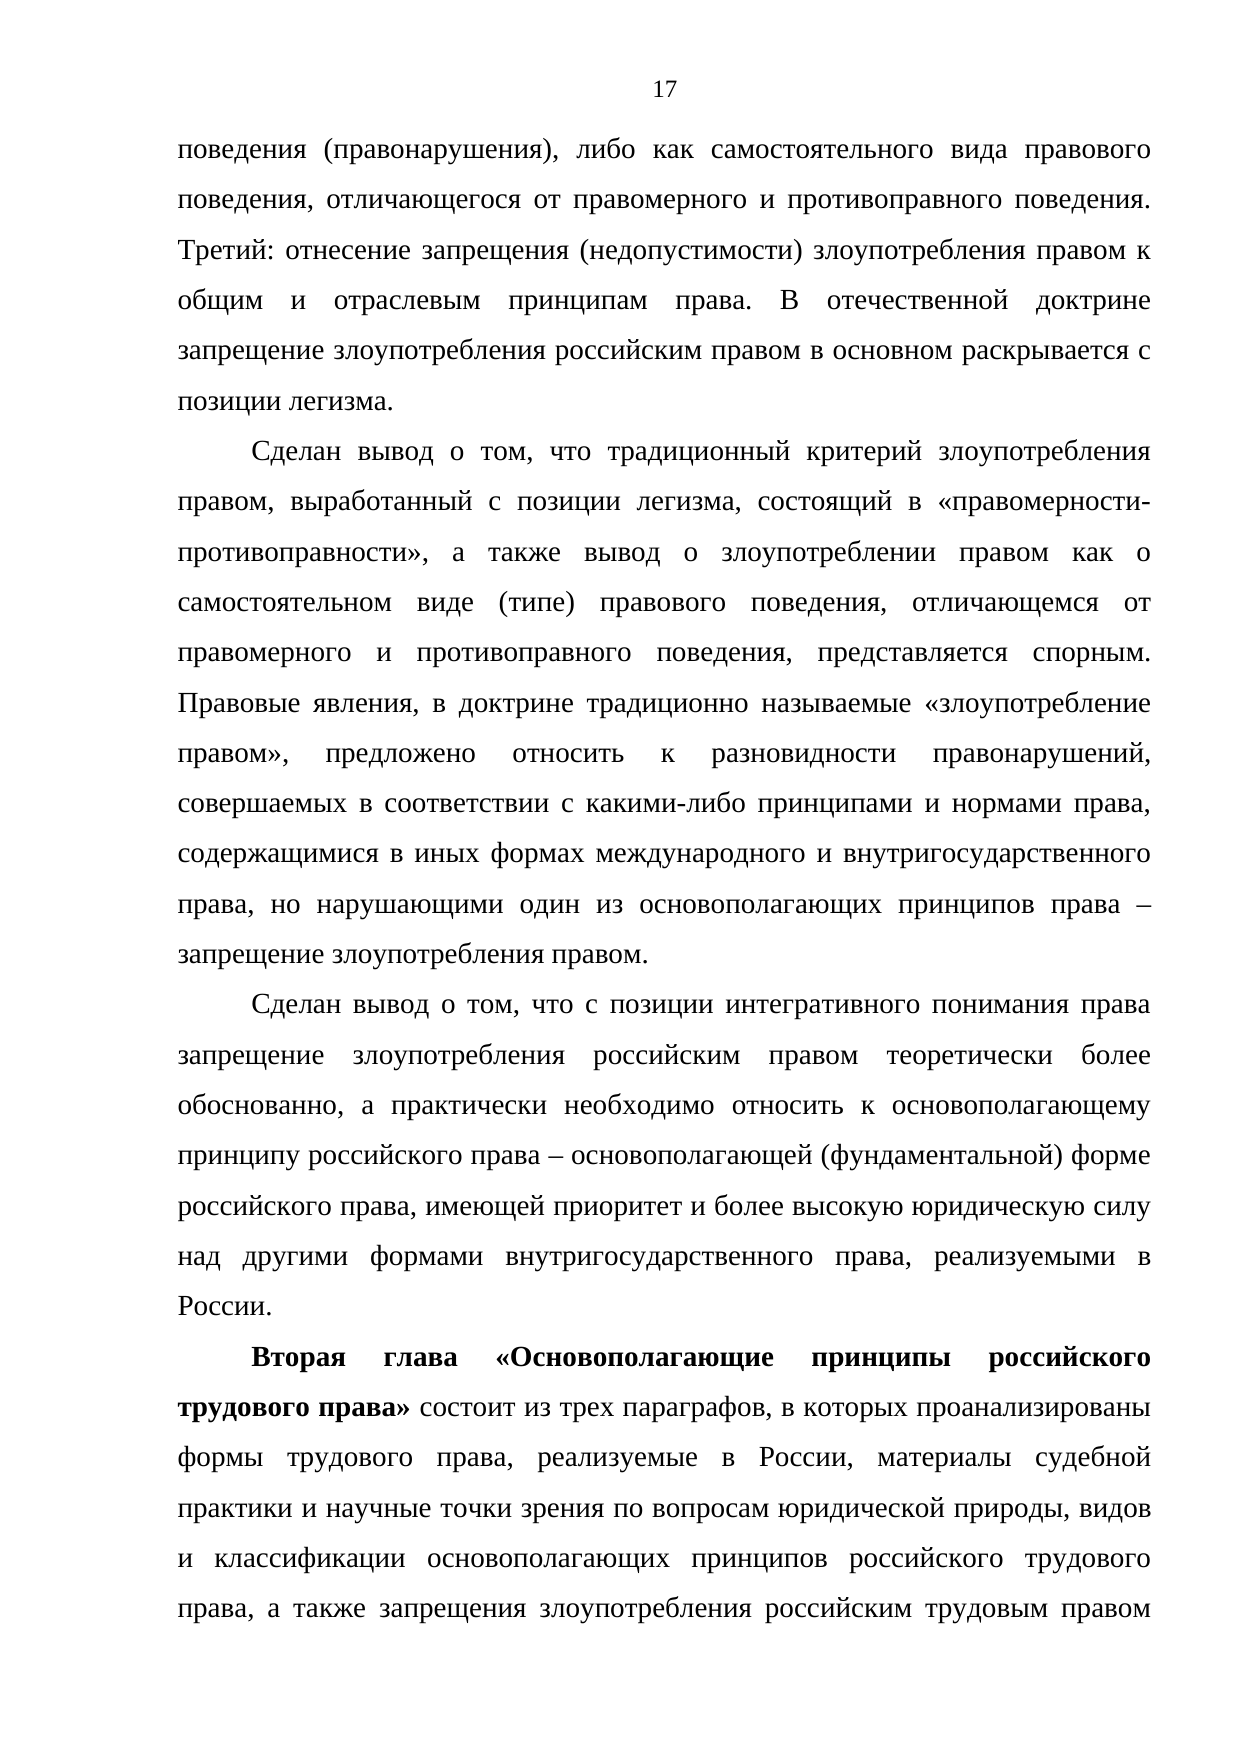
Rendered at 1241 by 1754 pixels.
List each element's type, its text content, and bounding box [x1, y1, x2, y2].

text Сделан вывод о том, что традиционный критерий злоупотребления правом, выработанный с позиции легизма, состоящий в «правомерности-противоправности», а также вывод о злоупотреблении правом как о самостоятельном виде (типе) правового поведения, отличающемся от правомерного и противоправного поведения, представляется спорным. Правовые явления, в доктрине традиционно называемые «злоупотребление правом», предложено относить к разновидности правонарушений, совершаемых в соответствии с какими-либо принципами и нормами права, содержащимися в иных формах международного и внутригосударственного права, но нарушающими один из основополагающих принципов права – запрещение злоупотребления правом. [177, 433, 1152, 970]
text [177, 1339, 1152, 1624]
text Сделан вывод о том, что с позиции интегративного понимания права запрещение злоупотребления российским правом теоретически более обоснованно, а практически необходимо относить к основополагающему принципу российского права – основополагающей (фундаментальной) форме российского права, имеющей приоритет и более высокую юридическую силу над другими формами внутригосударственного права, реализуемыми в России. [177, 987, 1152, 1322]
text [177, 131, 1152, 416]
